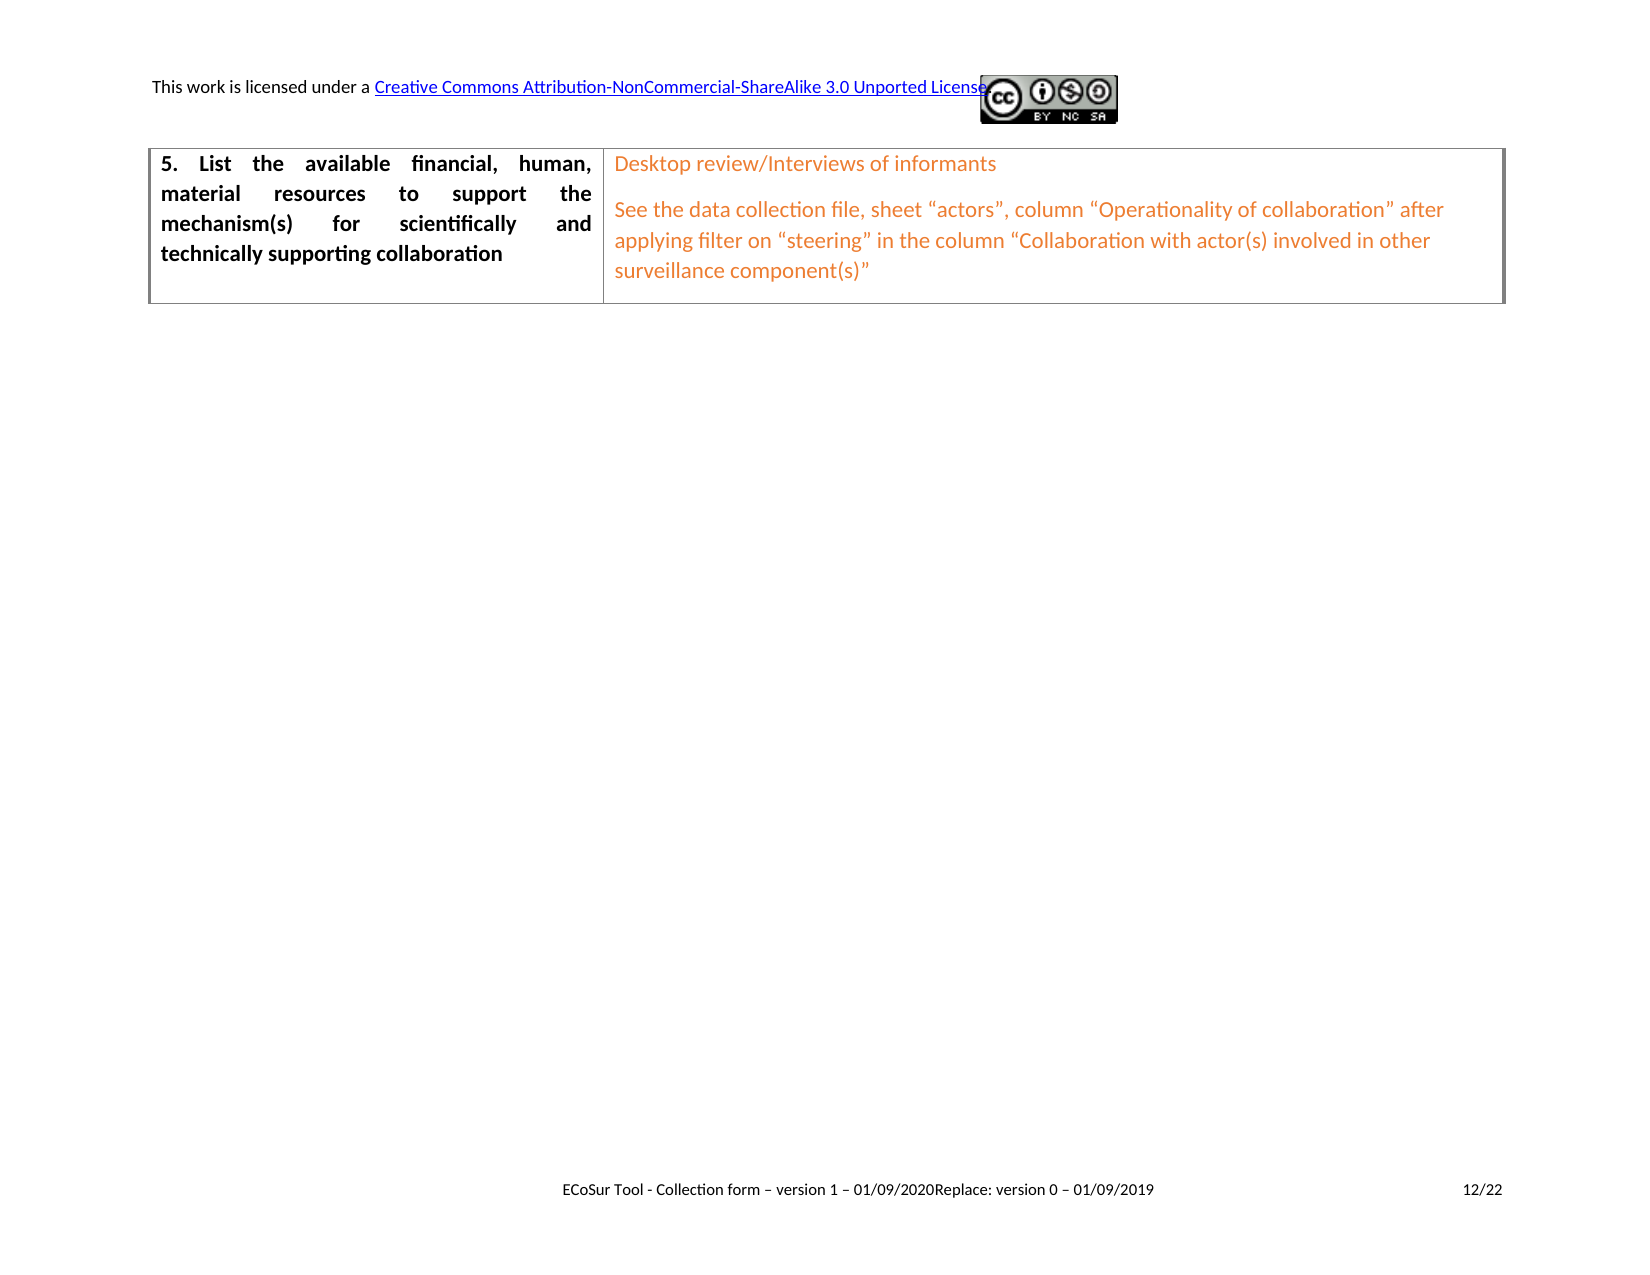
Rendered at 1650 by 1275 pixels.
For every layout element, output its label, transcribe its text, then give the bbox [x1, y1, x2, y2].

table_cell 5. List the available financial, human, material resources to support the mechanism(s) for scientifically and technically supporting collaboration [151, 149, 603, 303]
picture [980, 75, 1118, 124]
table_cell Desktop review/Interviews of informants See the data collection file, sheet “actors”, column “Operationality of collaboration” after applying filter on “steering” in the column “Collaboration with actor(s) involved in other surveillance component(s)” [604, 149, 1502, 303]
